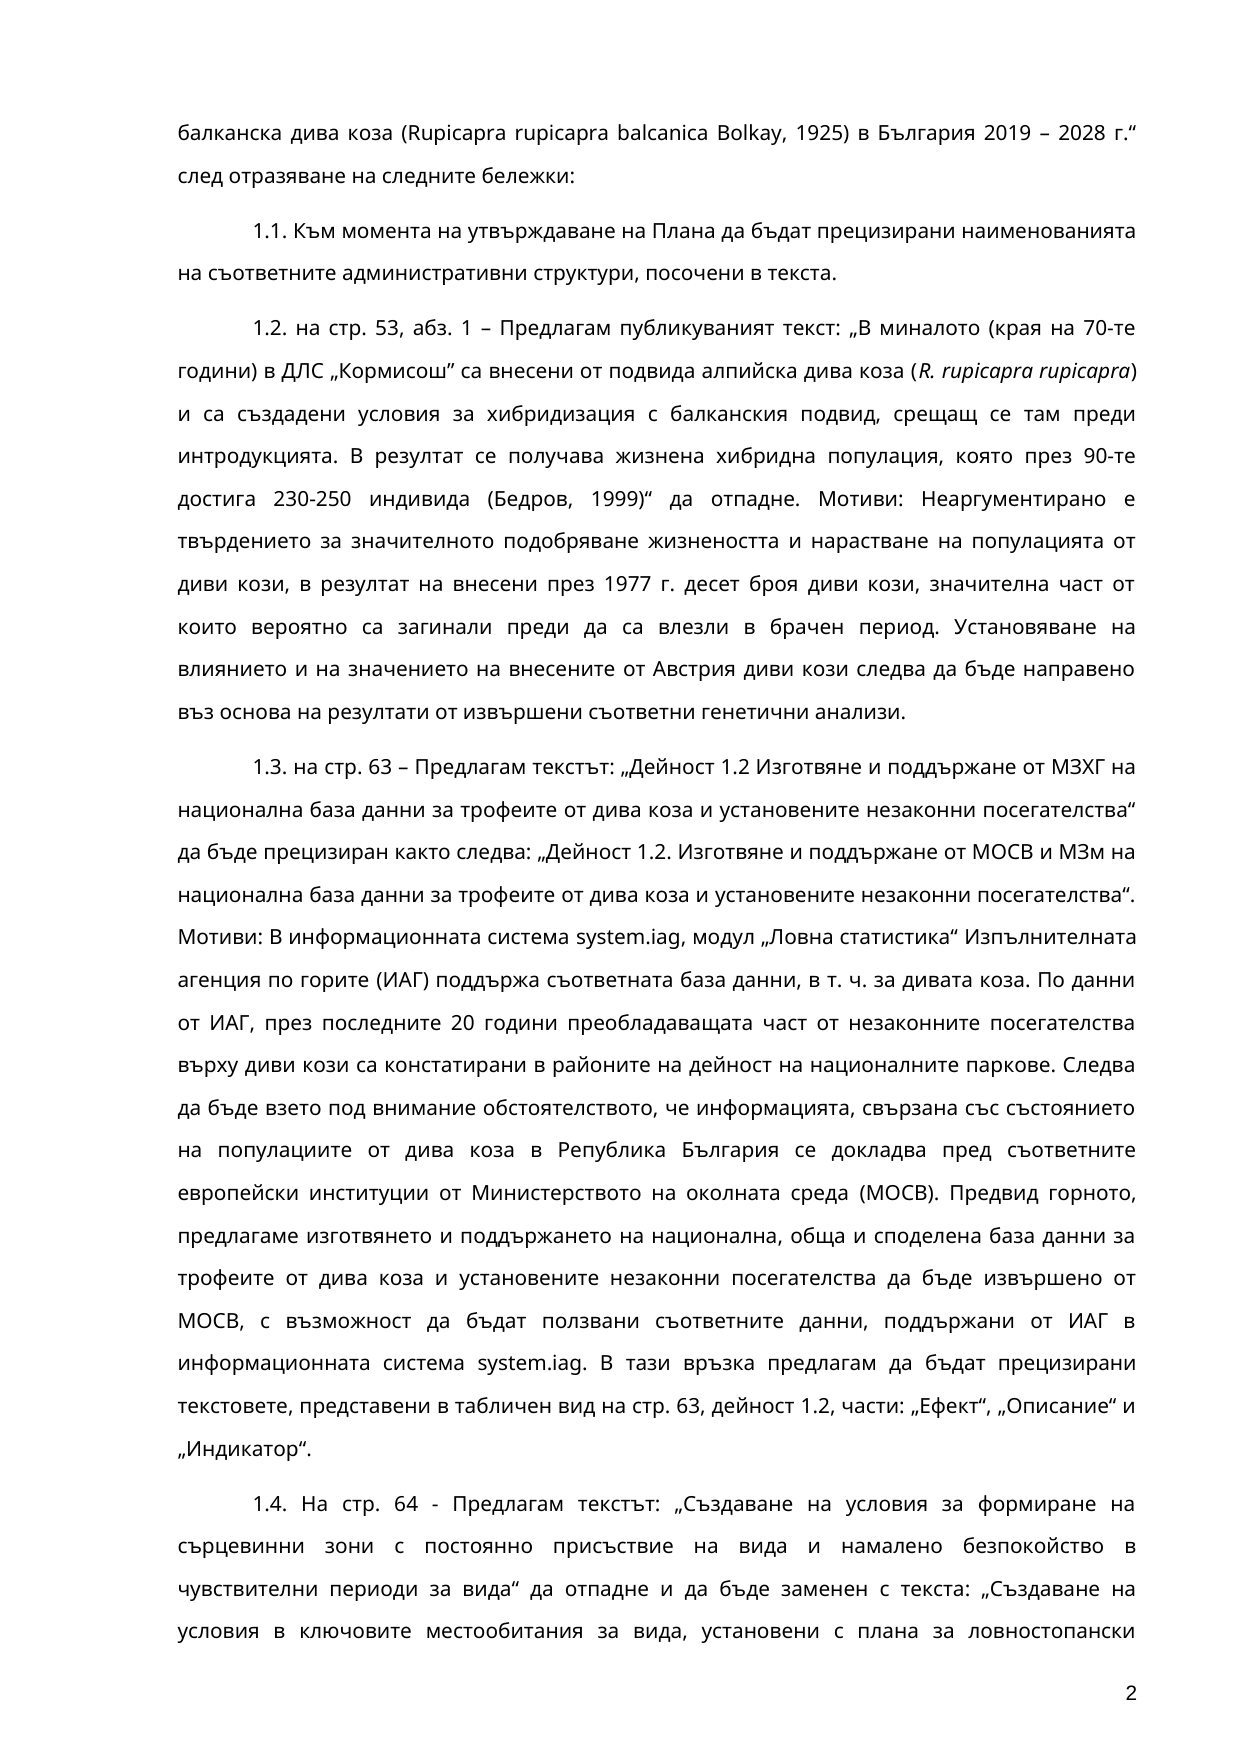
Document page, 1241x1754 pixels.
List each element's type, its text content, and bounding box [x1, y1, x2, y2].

text 1.2. на стр. 53, абз. 1 – Предлагам публикуваният текст: „В миналото (края на 70-те години) в ДЛС „Кормисош” са внесени от подвида алпийска дива коза (R. rupicapra rupicapra) и са създадени условия за хибридизация с балканския подвид, срещащ се там преди интродукцията. В резултат се получава жизнена хибридна популация, която през 90-те достига 230-250 индивида (Бедров, 1999)“ да отпадне. Мотиви: Неаргументирано е твърдението за значителното подобряване жизнеността и нарастване на популацията от диви кози, в резултат на внесени през 1977 г. десет броя диви кози, значителна част от които вероятно са загинали преди да са влезли в брачен период. Установяване на влиянието и на значението на внесените от Австрия диви кози следва да бъде направено въз основа на резултати от извършени съответни генетични анализи. [177, 313, 1137, 725]
text 1.3. на стр. 63 – Предлагам текстът: „Дейност 1.2 Изготвяне и поддържане от МЗХГ на национална база данни за трофеите от дива коза и установените незаконни посегателства“ да бъде прецизиран както следва: „Дейност 1.2. Изготвяне и поддържане от МОСВ и МЗм на национална база данни за трофеите от дива коза и установените незаконни посегателства“. Мотиви: В информационната система system.iag, модул „Ловна статистика“ Изпълнителната агенция по горите (ИАГ) поддържа съответната база данни, в т. ч. за дивата коза. По данни от ИАГ, през последните 20 години преобладаващата част от незаконните посегателства върху диви кози са констатирани в районите на дейност на националните паркове. Следва да бъде взето под внимание обстоятелството, че информацията, свързана със състоянието на популациите от дива коза в Република България се докладва пред съответните европейски институции от Министерството на околната среда (МОСВ). Предвид горното, предлагаме изготвянето и поддържането на национална, обща и споделена база данни за трофеите от дива коза и установените незаконни посегателства да бъде извършено от МОСВ, с възможност да бъдат ползвани съответните данни, поддържани от ИАГ в информационната система system.iag. В тази връзка предлагам да бъдат прецизирани текстовете, представени в табличен вид на стр. 63, дейност 1.2, части: „Ефект“, „Описание“ и „Индикатор“. [177, 752, 1137, 1462]
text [177, 1489, 1137, 1645]
text 1.1. Към момента на утвърждаване на Плана да бъдат прецизирани наименованията на съответните административни структури, посочени в текста. [177, 216, 1137, 287]
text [177, 118, 1137, 189]
